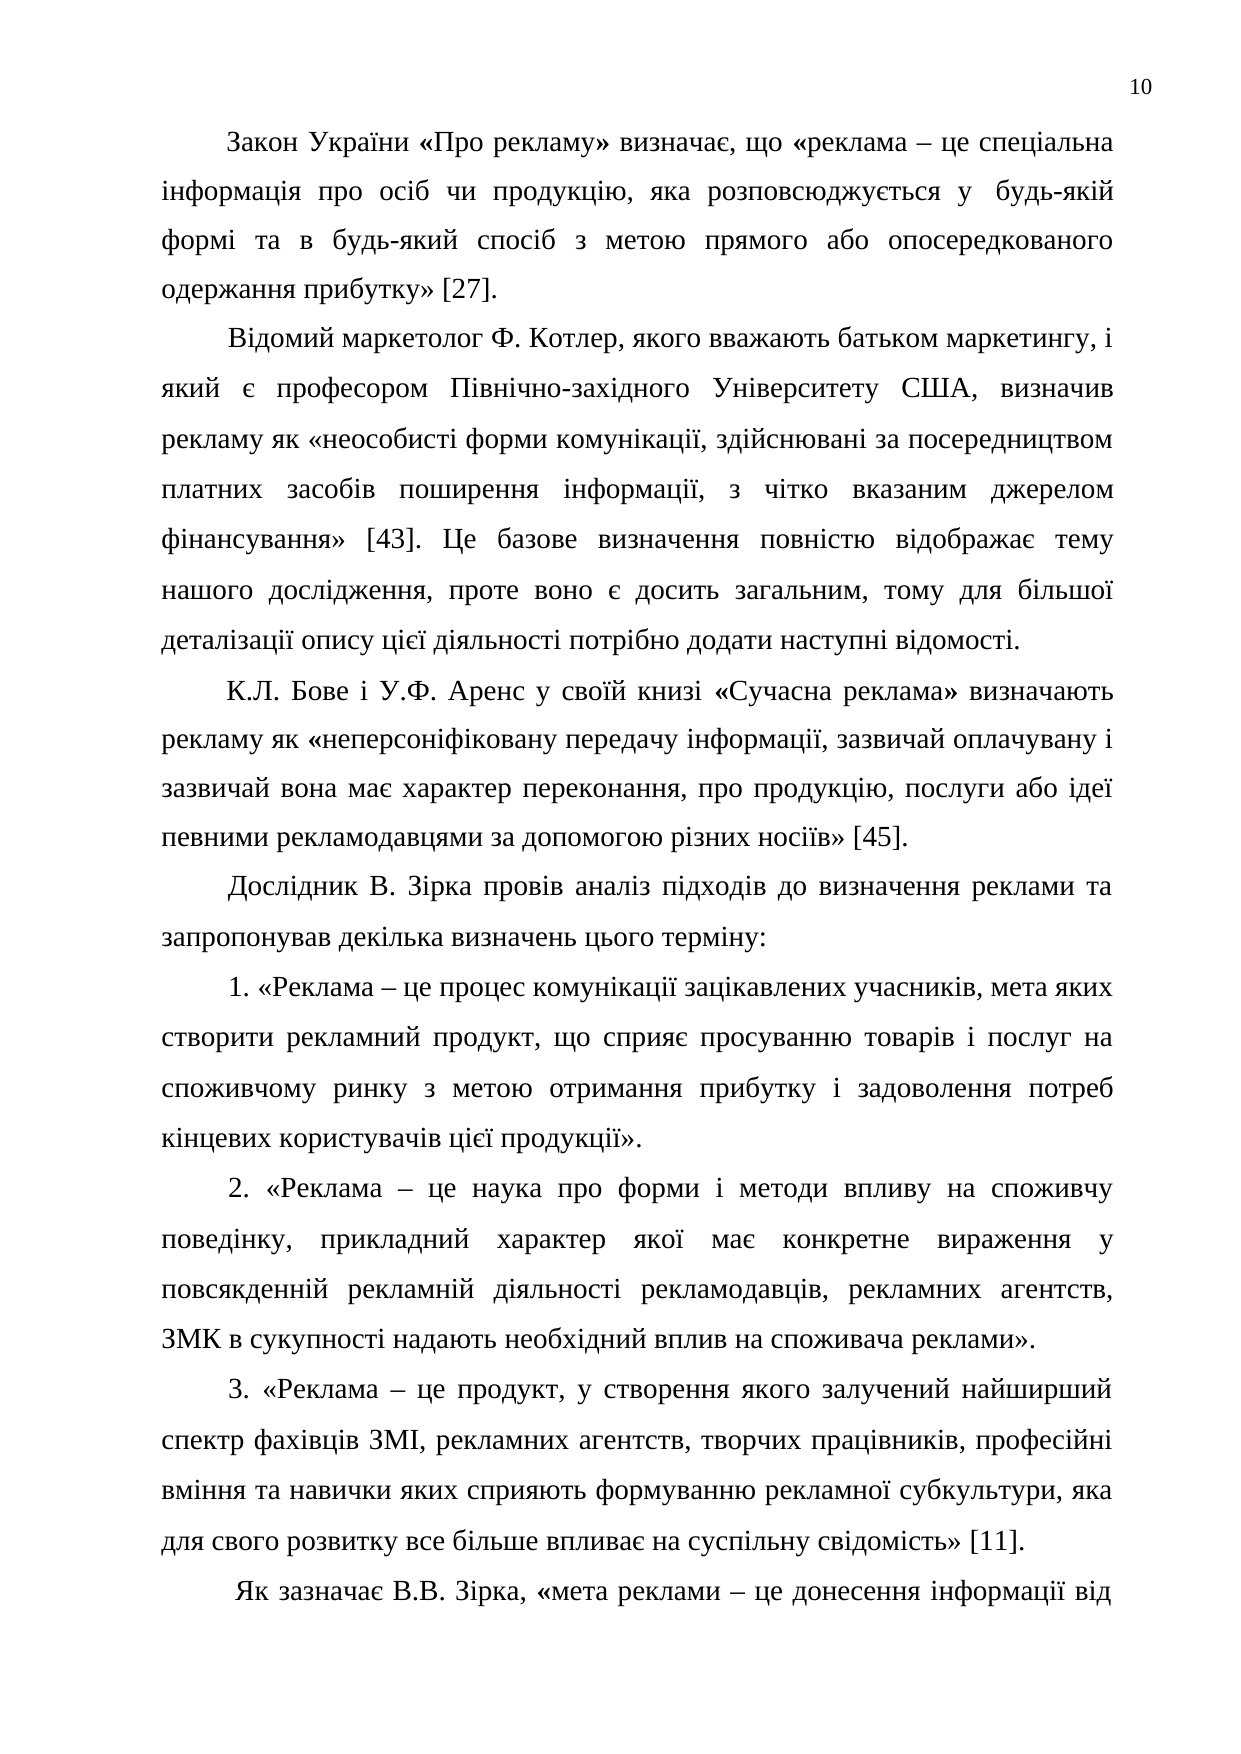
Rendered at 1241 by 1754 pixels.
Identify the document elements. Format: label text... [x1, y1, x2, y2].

list «Реклама – це продукт, у створення якого залучений найширший спектр фахівців ЗМІ, рекламних агентств, творчих працівників, професійні вміння та навички яких сприяють формуванню рекламної субкультури, яка для свого розвитку все більше впливає на суспільну свідомість» [11]. [161, 1372, 1113, 1556]
list «Реклама – це процес комунікації зацікавлених учасників, мета яких створити рекламний продукт, що сприяє просуванню товарів і послуг на споживчому ринку з метою отримання прибутку і задоволення потреб кінцевих користувачів цієї продукції». [161, 969, 1114, 1154]
list «Реклама – це наука про форми і методи впливу на споживчу поведінку, прикладний характер якої має конкретне вираження у повсякденній рекламній діяльності рекламодавців, рекламних агентств, ЗМК в сукупності надають необхідний вплив на споживача реклами». [161, 1170, 1113, 1355]
text Закон України «Про рекламу» визначає, що «реклама – це спеціальна інформація про осіб чи продукцію, яка розповсюджується у будь-якій формі та в будь-який спосіб з метою прямого або опосередкованого одержання прибутку» [27]. [161, 124, 1114, 305]
text Відомий маркетолог Ф. Котлер, якого вважають батьком маркетингу, і який є професором Північно-західного Університету США, визначив рекламу як «неособисті форми комунікації, здійснювані за посередництвом платних засобів поширення інформації, з чітко вказаним джерелом фінансування» [43]. Це базове визначення повністю відображає тему нашого дослідження, проте воно є досить загальним, тому для більшої деталізації опису цієї діяльності потрібно додати наступні відомості. [161, 320, 1114, 656]
text К.Л. Бове і У.Ф. Аренс у своїй книзі «Сучасна реклама» визначають рекламу як «неперсоніфіковану передачу інформації, зазвичай оплачувану і зазвичай вона має характер переконання, про продукцію, послуги або ідеї певними рекламодавцями за допомогою різних носіїв» [45]. [161, 673, 1114, 853]
text Як зазначає В.В. Зірка, «мета реклами – це донесення інформації від [235, 1573, 1165, 1606]
text Дослідник В. Зірка провів аналіз підходів до визначення реклами та запропонував декілька визначень цього терміну: [161, 868, 1113, 952]
